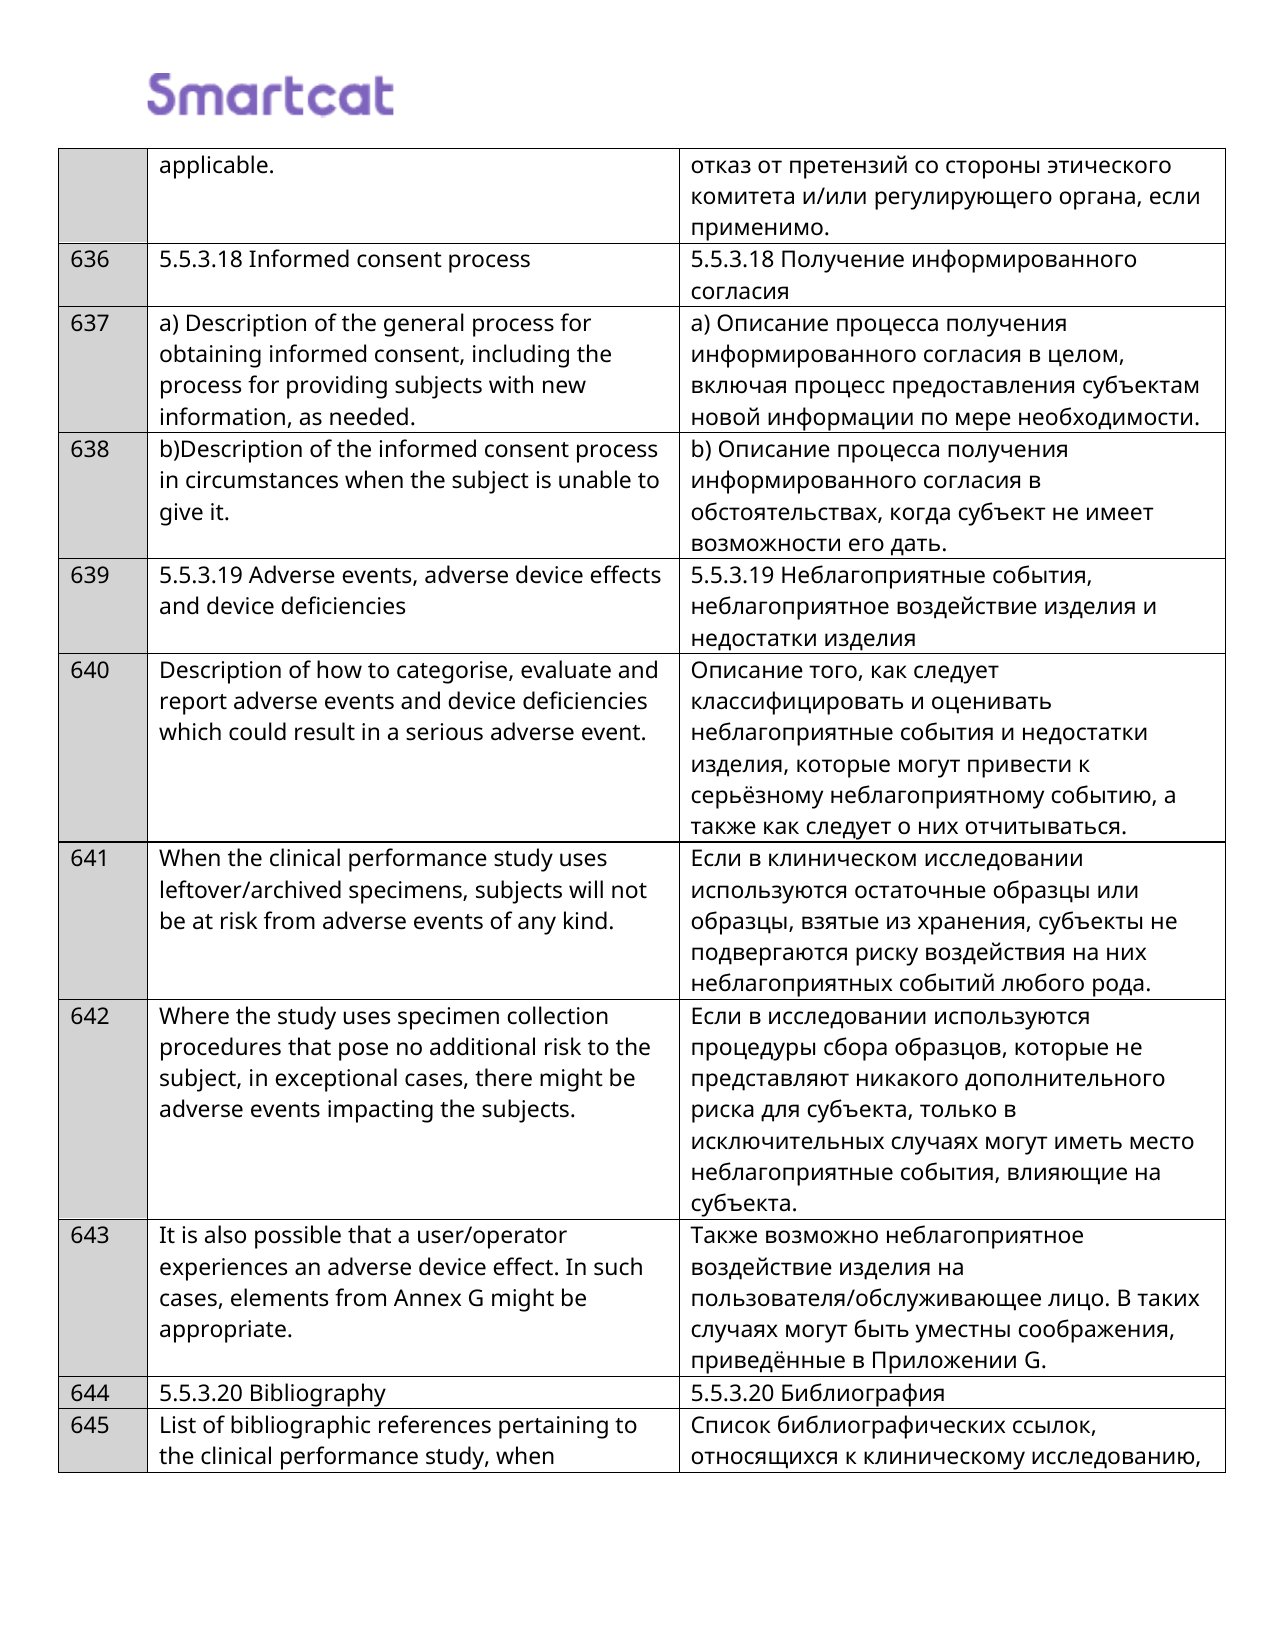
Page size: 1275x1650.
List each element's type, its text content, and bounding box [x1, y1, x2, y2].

table_cell 643 [59, 1220, 147, 1376]
table_cell 635 [59, 149, 147, 242]
table_cell 640 [59, 654, 147, 841]
table_cell 639 [59, 559, 147, 653]
table_cell a) Description of the general process for obtaining informed consent, including the process for providing subjects with new information, as needed. [148, 307, 679, 432]
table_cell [148, 149, 679, 242]
table_cell 644 [59, 1377, 147, 1408]
table_cell Description of how to categorise, evaluate and report adverse events and device deficiencies which could result in a serious adverse event. [148, 654, 679, 841]
picture [147, 73, 394, 118]
table_cell Если в клиническом исследовании используются остаточные образцы или образцы, взятые из хранения, субъекты не подвергаются риску воздействия на них неблагоприятных событий любого рода. [680, 843, 1225, 999]
table_cell 5.5.3.20 Библиография [680, 1377, 1225, 1408]
table_cell 636 [59, 244, 147, 306]
table_cell 5.5.3.20 Bibliography [148, 1377, 679, 1408]
table_cell 5.5.3.18 Получение информированного согласия [680, 244, 1225, 306]
table_cell 642 [59, 1000, 147, 1218]
table_cell Если в исследовании используются процедуры сбора образцов, которые не представляют никакого дополнительного риска для субъекта, только в исключительных случаях могут иметь место неблагоприятные события, влияющие на субъекта. [680, 1000, 1225, 1218]
table_cell b) Описание процесса получения информированного согласия в обстоятельствах, когда субъект не имеет возможности его дать. [680, 433, 1225, 558]
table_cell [680, 149, 1225, 242]
table_cell Where the study uses specimen collection procedures that pose no additional risk to the subject, in exceptional cases, there might be adverse events impacting the subjects. [148, 1000, 679, 1218]
table_cell 5.5.3.19 Adverse events, adverse device effects and device deficiencies [148, 559, 679, 653]
table_cell 637 [59, 307, 147, 432]
table_cell It is also possible that a user/operator experiences an adverse device effect. In such cases, elements from Annex G might be appropriate. [148, 1220, 679, 1376]
table_cell 5.5.3.18 Informed consent process [148, 244, 679, 306]
table_cell 641 [59, 843, 147, 999]
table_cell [148, 1409, 679, 1472]
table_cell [680, 1409, 1225, 1472]
table_cell When the clinical performance study uses leftover/archived specimens, subjects will not be at risk from adverse events of any kind. [148, 843, 679, 999]
table_cell b)Description of the informed consent process in circumstances when the subject is unable to give it. [148, 433, 679, 558]
table_cell 638 [59, 433, 147, 558]
table_cell a) Описание процесса получения информированного согласия в целом, включая процесс предоставления субъектам новой информации по мере необходимости. [680, 307, 1225, 432]
table_cell Описание того, как следует классифицировать и оценивать неблагоприятные события и недостатки изделия, которые могут привести к серьёзному неблагоприятному событию, а также как следует о них отчитываться. [680, 654, 1225, 841]
table_cell 645 [59, 1409, 147, 1472]
table_cell Также возможно неблагоприятное воздействие изделия на пользователя/обслуживающее лицо. В таких случаях могут быть уместны соображения, приведённые в Приложении G. [680, 1220, 1225, 1376]
table_cell 5.5.3.19 Неблагоприятные события, неблагоприятное воздействие изделия и недостатки изделия [680, 559, 1225, 653]
